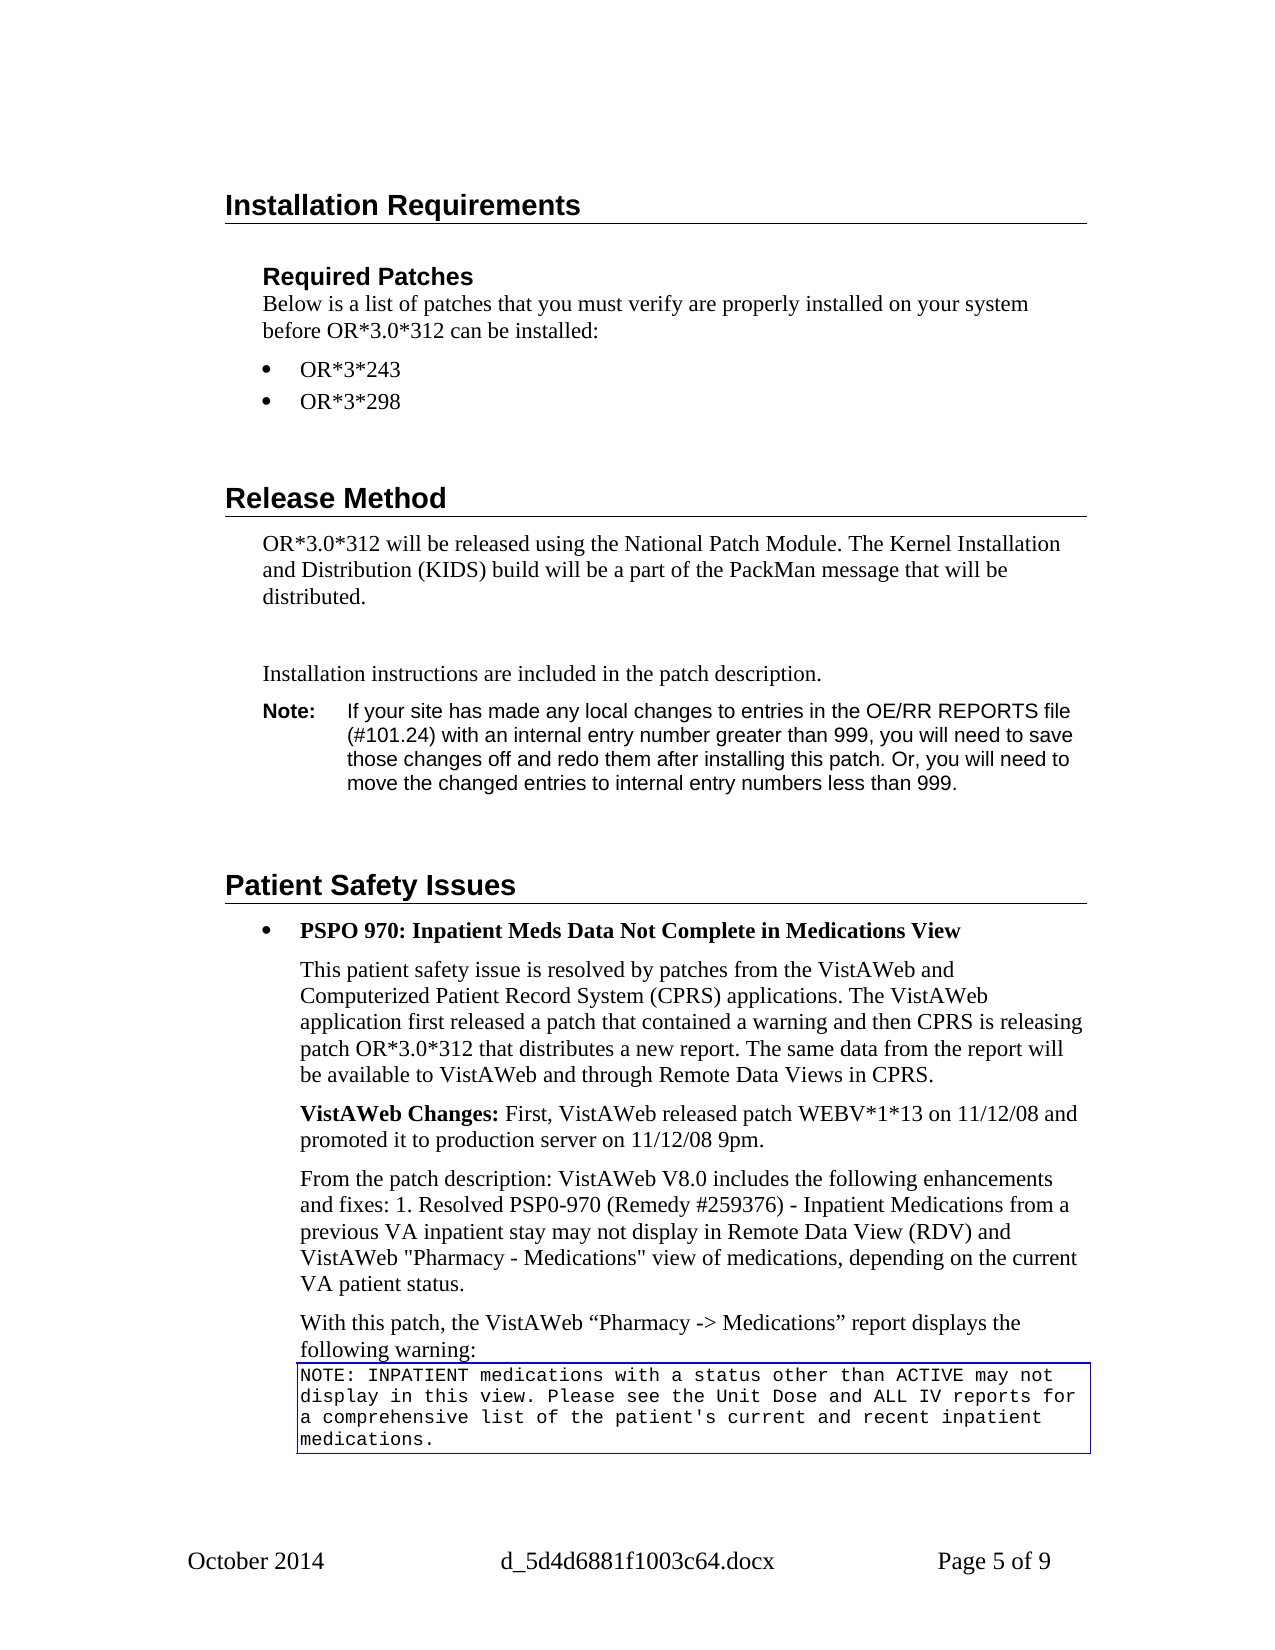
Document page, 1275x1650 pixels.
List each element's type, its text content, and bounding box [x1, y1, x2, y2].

text Installation instructions are included in the patch description. [262, 660, 1087, 687]
text Below is a list of patches that you must verify are properly installed on your system before OR*3.0*312 can be installed: [262, 290, 1087, 343]
text Release Method [225, 481, 1087, 516]
list NOTE: INPATIENT medications with a status other than ACTIVE may not display in this view. Please see the Unit Dose and ALL IV reports for a comprehensive list of the patient's current and recent inpatient medications. [298, 1364, 1090, 1453]
text Required Patches [262, 262, 1087, 290]
text Note: If your site has made any local changes to entries in the OE/RR REPORTS file (#101.24) with an internal entry number greater than 999, you will need to save those changes off and redo them after installing this patch. Or, you will need to move the changed entries to internal entry numbers less than 999. [262, 699, 1087, 795]
text This patient safety issue is resolved by patches from the VistAWeb and Computerized Patient Record System (CPRS) applications. The VistAWeb application first released a patch that contained a warning and then CPRS is releasing patch OR*3.0*312 that distributes a new report. The same data from the report will be available to VistAWeb and through Remote Data Views in CPRS. [300, 956, 1087, 1087]
text OR*3*298 [262, 388, 1087, 414]
text Installation Requirements [225, 187, 1087, 223]
text From the patch description: VistAWeb V8.0 includes the following enhancements and fixes: 1. Resolved PSP0-970 (Remedy #259376) - Inpatient Medications from a previous VA inpatient stay may not display in Remote Data View (RDV) and VistAWeb "Pharmacy - Medications" view of medications, depending on the current VA patient status. [300, 1165, 1087, 1297]
text Patient Safety Issues [225, 868, 1087, 903]
text OR*3.0*312 will be released using the National Patch Module. The Kernel Installation and Distribution (KIDS) build will be a part of the PackMan message that will be distributed. [262, 530, 1087, 609]
text VistAWeb Changes: First, VistAWeb released patch WEBV*1*13 on 11/12/08 and promoted it to production server on 11/12/08 9pm. [300, 1100, 1087, 1153]
text PSPO 970: Inpatient Meds Data Not Complete in Medications View [262, 917, 1087, 943]
text With this patch, the VistAWeb “Pharmacy -> Medications” report displays the following warning: [300, 1309, 1087, 1362]
text OR*3*243 [262, 356, 1087, 382]
